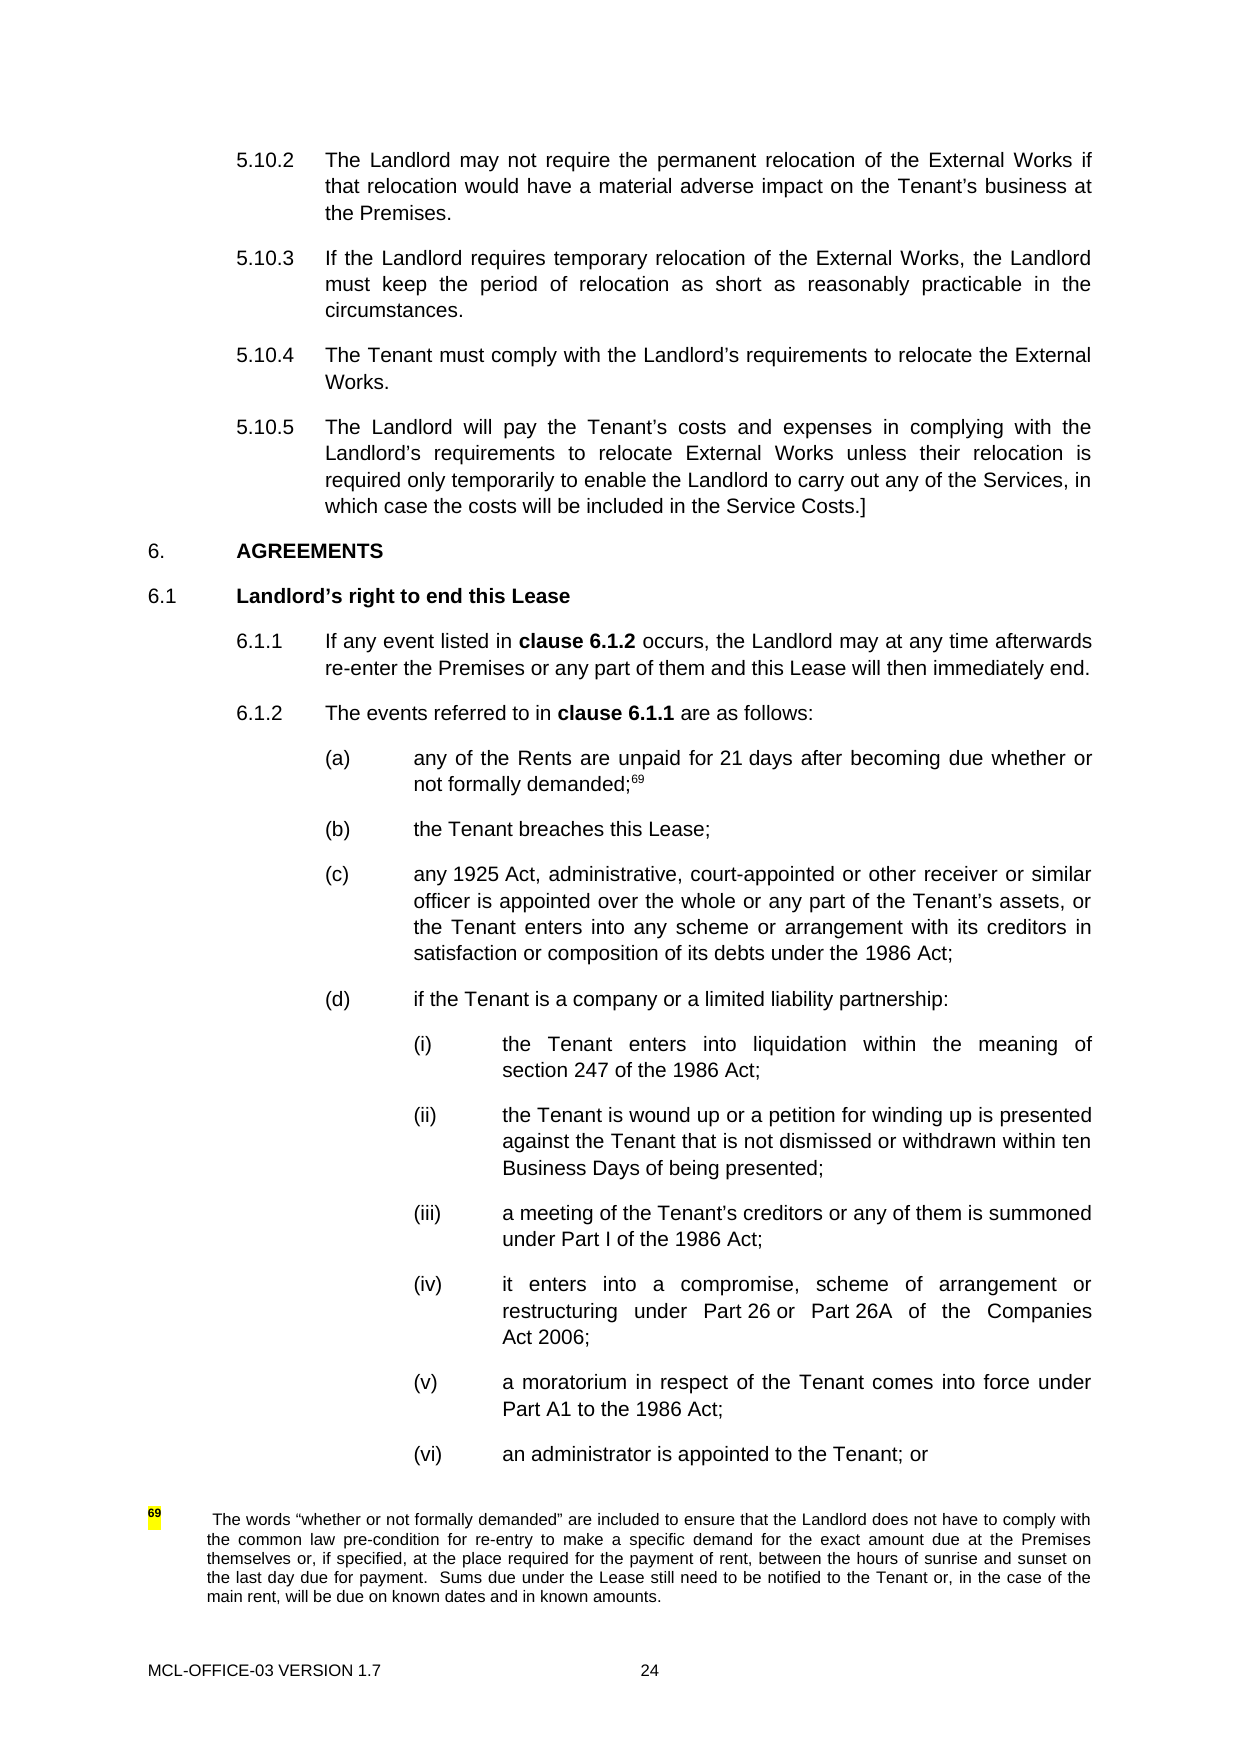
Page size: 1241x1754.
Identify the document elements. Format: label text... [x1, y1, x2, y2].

subtitle the Tenant is wound up or a petition for winding up is presented against the Tenant that is not dismissed or withdrawn within ten Business Days of being presented; [413, 1103, 1093, 1179]
subtitle the Tenant enters into liquidation within the meaning of section 247 of the 1986 Act; [413, 1031, 1093, 1082]
subtitle an administrator is appointed to the Tenant; or [413, 1441, 1093, 1465]
subtitle AGREEMENTS [148, 539, 1093, 563]
subtitle If the Landlord requires temporary relocation of the External Works, the Landlord must keep the period of relocation as short as reasonably practicable in the circumstances. [236, 245, 1093, 322]
subtitle the Tenant breaches this Lease; [325, 817, 1093, 841]
subtitle Landlord’s right to end this Lease [148, 584, 1093, 608]
subtitle if the Tenant is a company or a limited liability partnership: [325, 986, 1093, 1010]
subtitle The Landlord will pay the Tenant’s costs and expenses in complying with the Landlord’s requirements to relocate External Works unless their relocation is required only temporarily to enable the Landlord to carry out any of the Services, in which case the costs will be included in the Service Costs.] [236, 415, 1093, 518]
subtitle it enters into a compromise, scheme of arrangement or restructuring under Part 26 or Part 26A of the Companies Act 2006; [413, 1272, 1093, 1349]
subtitle a meeting of the Tenant’s creditors or any of them is summoned under Part I of the 1986 Act; [413, 1201, 1093, 1251]
subtitle The events referred to in clause 6.1.1 are as follows: [236, 701, 1093, 724]
subtitle a moratorium in respect of the Tenant comes into force under Part A1 to the 1986 Act; [413, 1370, 1093, 1420]
subtitle The Landlord may not require the permanent relocation of the External Works if that relocation would have a material adverse impact on the Tenant’s business at the Premises. [236, 148, 1093, 224]
subtitle The Tenant must comply with the Landlord’s requirements to relocate the External Works. [236, 343, 1093, 393]
subtitle any of the Rents are unpaid for 21 days after becoming due whether or not formally demanded; [325, 746, 1093, 796]
subtitle any 1925 Act, administrative, court-appointed or other receiver or similar officer is appointed over the whole or any part of the Tenant’s assets, or the Tenant enters into any scheme or arrangement with its creditors in satisfaction or composition of its debts under the 1986 Act; [325, 862, 1093, 965]
subtitle If any event listed in clause 6.1.2 occurs, the Landlord may at any time afterwards re-enter the Premises or any part of them and this Lease will then immediately end. [236, 629, 1093, 679]
